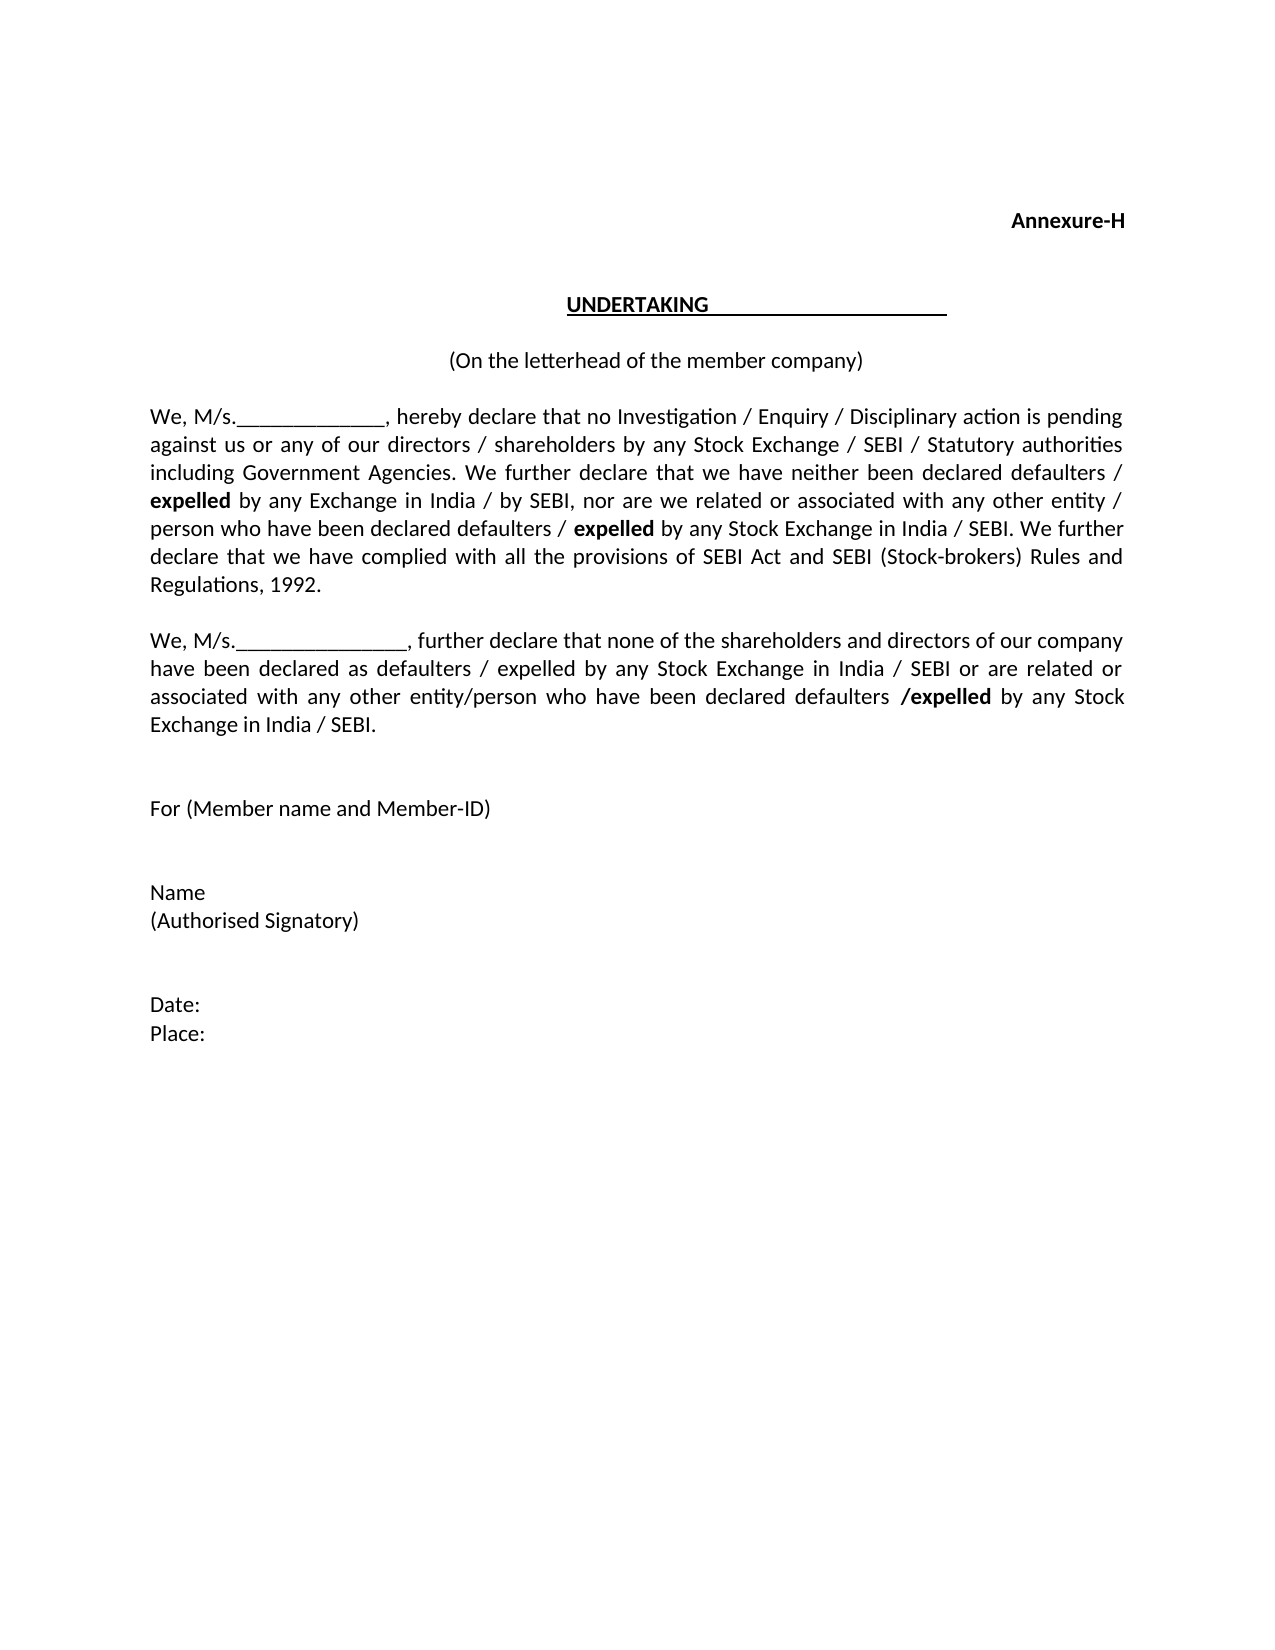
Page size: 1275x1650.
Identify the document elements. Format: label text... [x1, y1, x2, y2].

text UNDERTAKING [150, 290, 1125, 318]
text Name [150, 878, 1125, 907]
text (Authorised Signatory) [150, 907, 1125, 934]
text (On the letterhead of the member company) [150, 346, 1162, 374]
text Date: [150, 991, 1125, 1019]
text Annexure-H [150, 206, 1125, 234]
text For (Member name and Member-ID) [150, 794, 1125, 822]
text Place: [150, 1019, 1125, 1047]
text We, M/s._______________, further declare that none of the shareholders and directors of our company have been declared as defaulters / expelled by any Stock Exchange in India / SEBI or are related or associated with any other entity/person who have been declared defaulters /expelled by any Stock Exchange in India / SEBI. [150, 626, 1125, 738]
text We, M/s._____________, hereby declare that no Investigation / Enquiry / Disciplinary action is pending against us or any of our directors / shareholders by any Stock Exchange / SEBI / Statutory authorities including Government Agencies. We further declare that we have neither been declared defaulters / expelled by any Exchange in India / by SEBI, nor are we related or associated with any other entity / person who have been declared defaulters / expelled by any Stock Exchange in India / SEBI. We further declare that we have complied with all the provisions of SEBI Act and SEBI (Stock-brokers) Rules and Regulations, 1992. [150, 402, 1125, 598]
